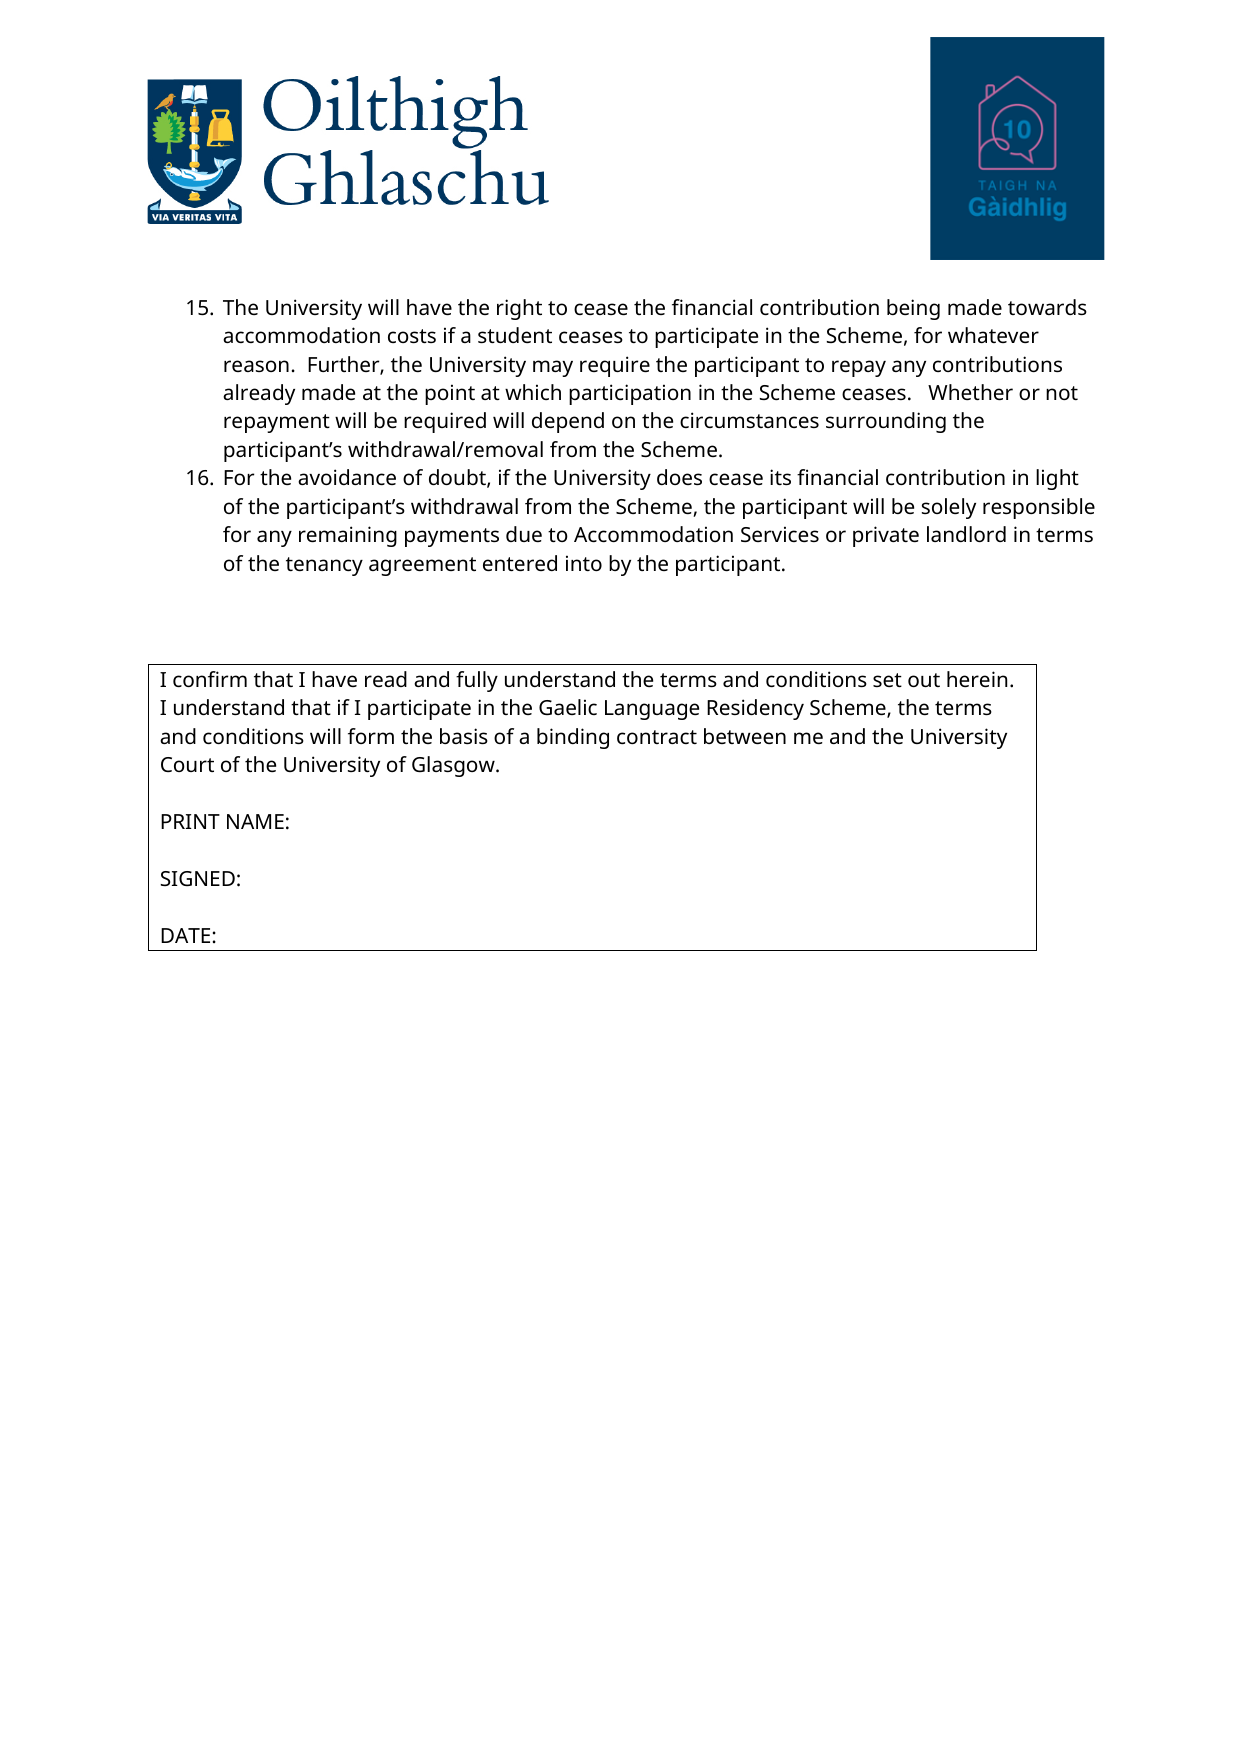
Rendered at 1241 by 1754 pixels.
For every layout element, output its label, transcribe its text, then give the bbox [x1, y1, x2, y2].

picture [930, 37, 1105, 260]
picture [147, 76, 549, 224]
list The University will have the right to cease the financial contribution being made towards accommodation costs if a student ceases to participate in the Scheme, for whatever reason. Further, the University may require the participant to repay any contributions already made at the point at which participation in the Scheme ceases. Whether or not repayment will be required will depend on the circumstances surrounding the participant’s withdrawal/removal from the Scheme. [185, 293, 1104, 463]
table_header I confirm that I have read and fully understand the terms and conditions set out herein. I understand that if I participate in the Gaelic Language Residency Scheme, the terms and conditions will form the basis of a binding contract between me and the University Court of the University of Glasgow. PRINT NAME: SIGNED: DATE: [149, 665, 1036, 949]
list For the avoidance of doubt, if the University does cease its financial contribution in light of the participant’s withdrawal from the Scheme, the participant will be solely responsible for any remaining payments due to Accommodation Services or private landlord in terms of the tenancy agreement entered into by the participant. [185, 463, 1104, 577]
